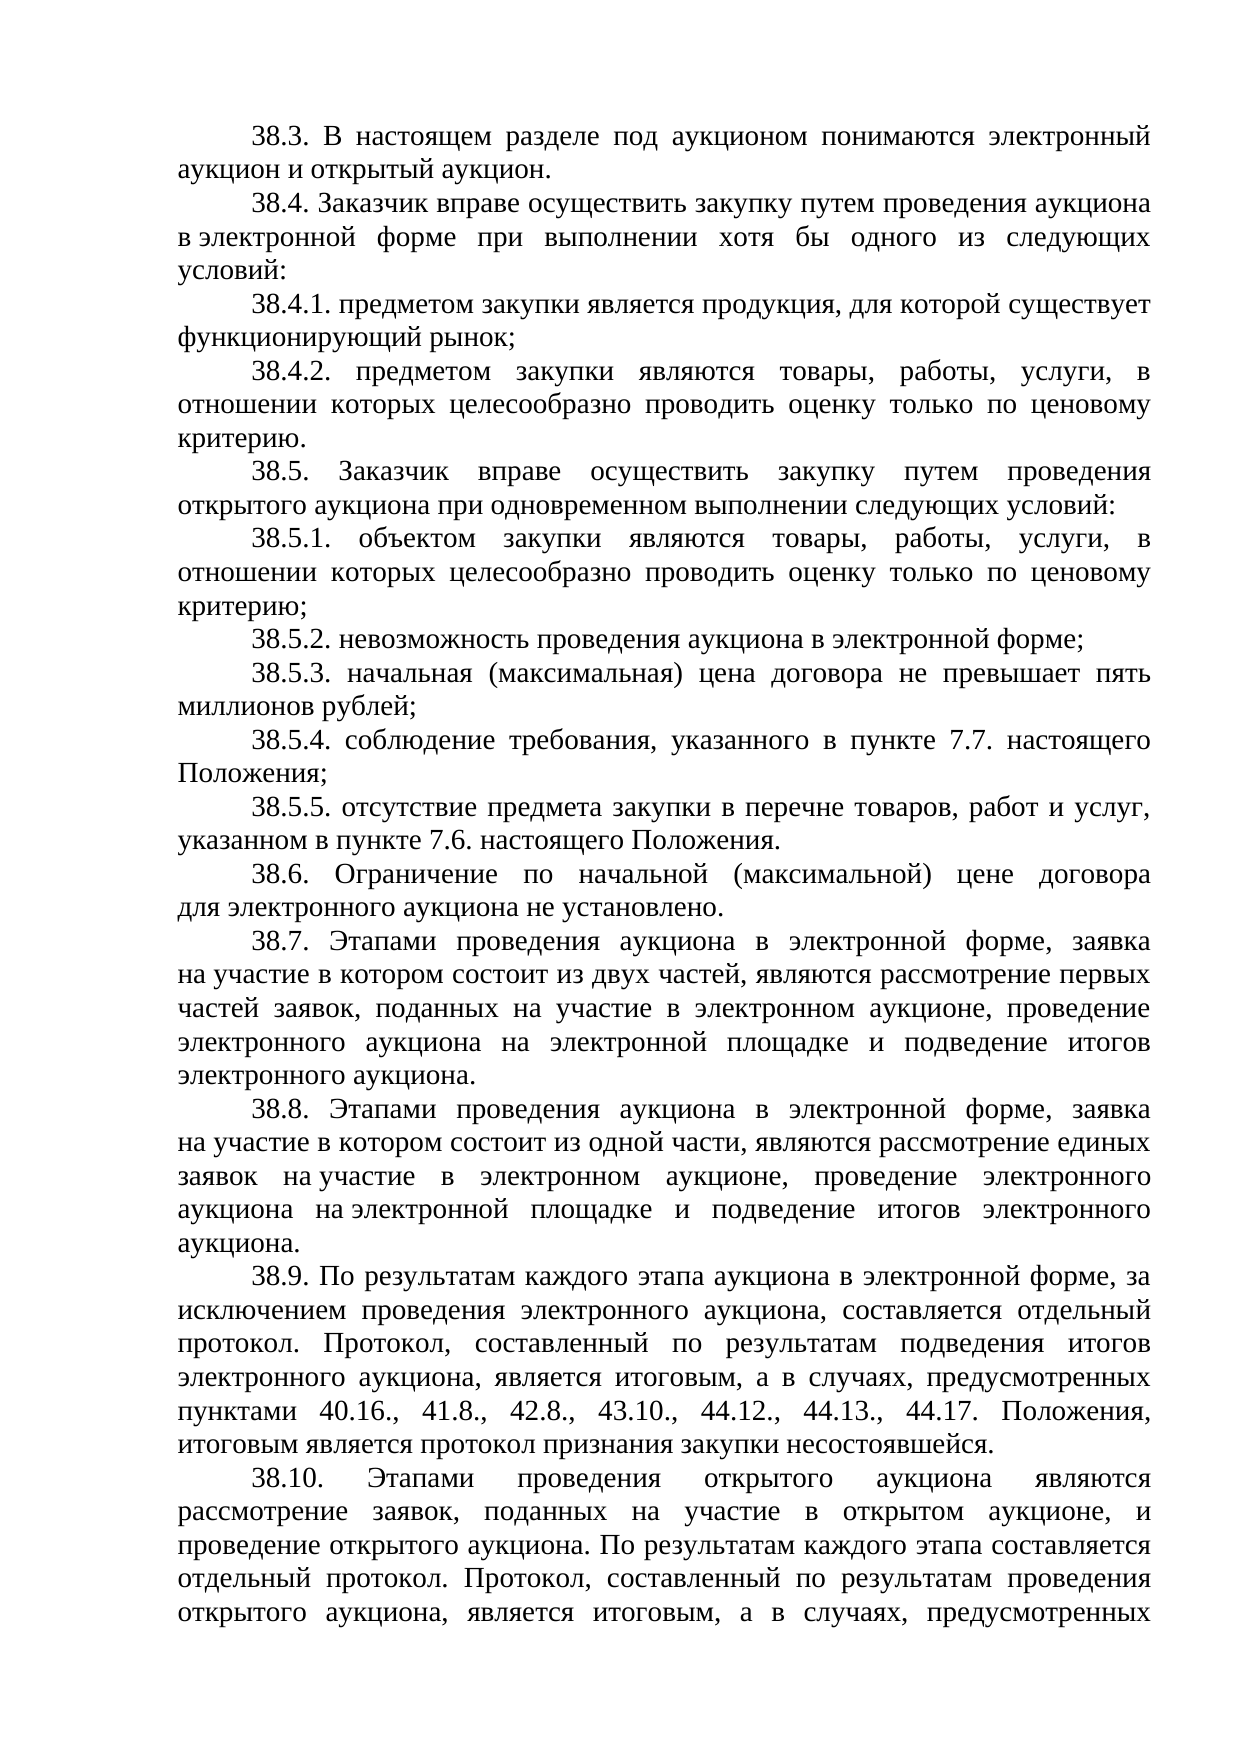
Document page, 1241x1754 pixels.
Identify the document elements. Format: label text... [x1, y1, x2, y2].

text 38.4.1. предметом закупки является продукция, для которой существует функционирующий рынок; [177, 286, 1152, 353]
text 38.5.3. начальная (максимальная) цена договора не превышает пять миллионов рублей; [177, 655, 1152, 722]
text 38.4. Заказчик вправе осуществить закупку путем проведения аукциона в электронной форме при выполнении хотя бы одного из следующих условий: [177, 185, 1152, 286]
text 38.5.1. объектом закупки являются товары, работы, услуги, в отношении которых целесообразно проводить оценку только по ценовому критерию; [177, 521, 1152, 621]
text 38.5.5. отсутствие предмета закупки в перечне товаров, работ и услуг, указанном в пункте 7.6. настоящего Положения. [177, 789, 1152, 856]
text 38.5. Заказчик вправе осуществить закупку путем проведения открытого аукциона при одновременном выполнении следующих условий: [177, 453, 1152, 521]
text 38.7. Этапами проведения аукциона в электронной форме, заявка на участие в котором состоит из двух частей, являются рассмотрение первых частей заявок, поданных на участие в электронном аукционе, проведение электронного аукциона на электронной площадке и подведение итогов электронного аукциона. [177, 923, 1152, 1091]
text 38.9. По результатам каждого этапа аукциона в электронной форме, за исключением проведения электронного аукциона, составляется отдельный протокол. Протокол, составленный по результатам подведения итогов электронного аукциона, является итоговым, а в случаях, предусмотренных пунктами 40.16., 41.8., 42.8., 43.10., 44.12., 44.13., 44.17. Положения, итоговым является протокол признания закупки несостоявшейся. [177, 1258, 1152, 1460]
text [177, 1460, 1152, 1627]
text 38.4.2. предметом закупки являются товары, работы, услуги, в отношении которых целесообразно проводить оценку только по ценовому критерию. [177, 353, 1152, 453]
text 38.3. В настоящем разделе под аукционом понимаются электронный аукцион и открытый аукцион. [177, 118, 1152, 185]
text 38.8. Этапами проведения аукциона в электронной форме, заявка на участие в котором состоит из одной части, являются рассмотрение единых заявок на участие в электронном аукционе, проведение электронного аукциона на электронной площадке и подведение итогов электронного аукциона. [177, 1091, 1152, 1258]
text 38.5.2. невозможность проведения аукциона в электронной форме; [177, 621, 1152, 655]
text 38.6. Ограничение по начальной (максимальной) цене договора для электронного аукциона не установлено. [177, 856, 1152, 923]
text 38.5.4. соблюдение требования, указанного в пункте 7.7. настоящего Положения; [177, 722, 1152, 789]
